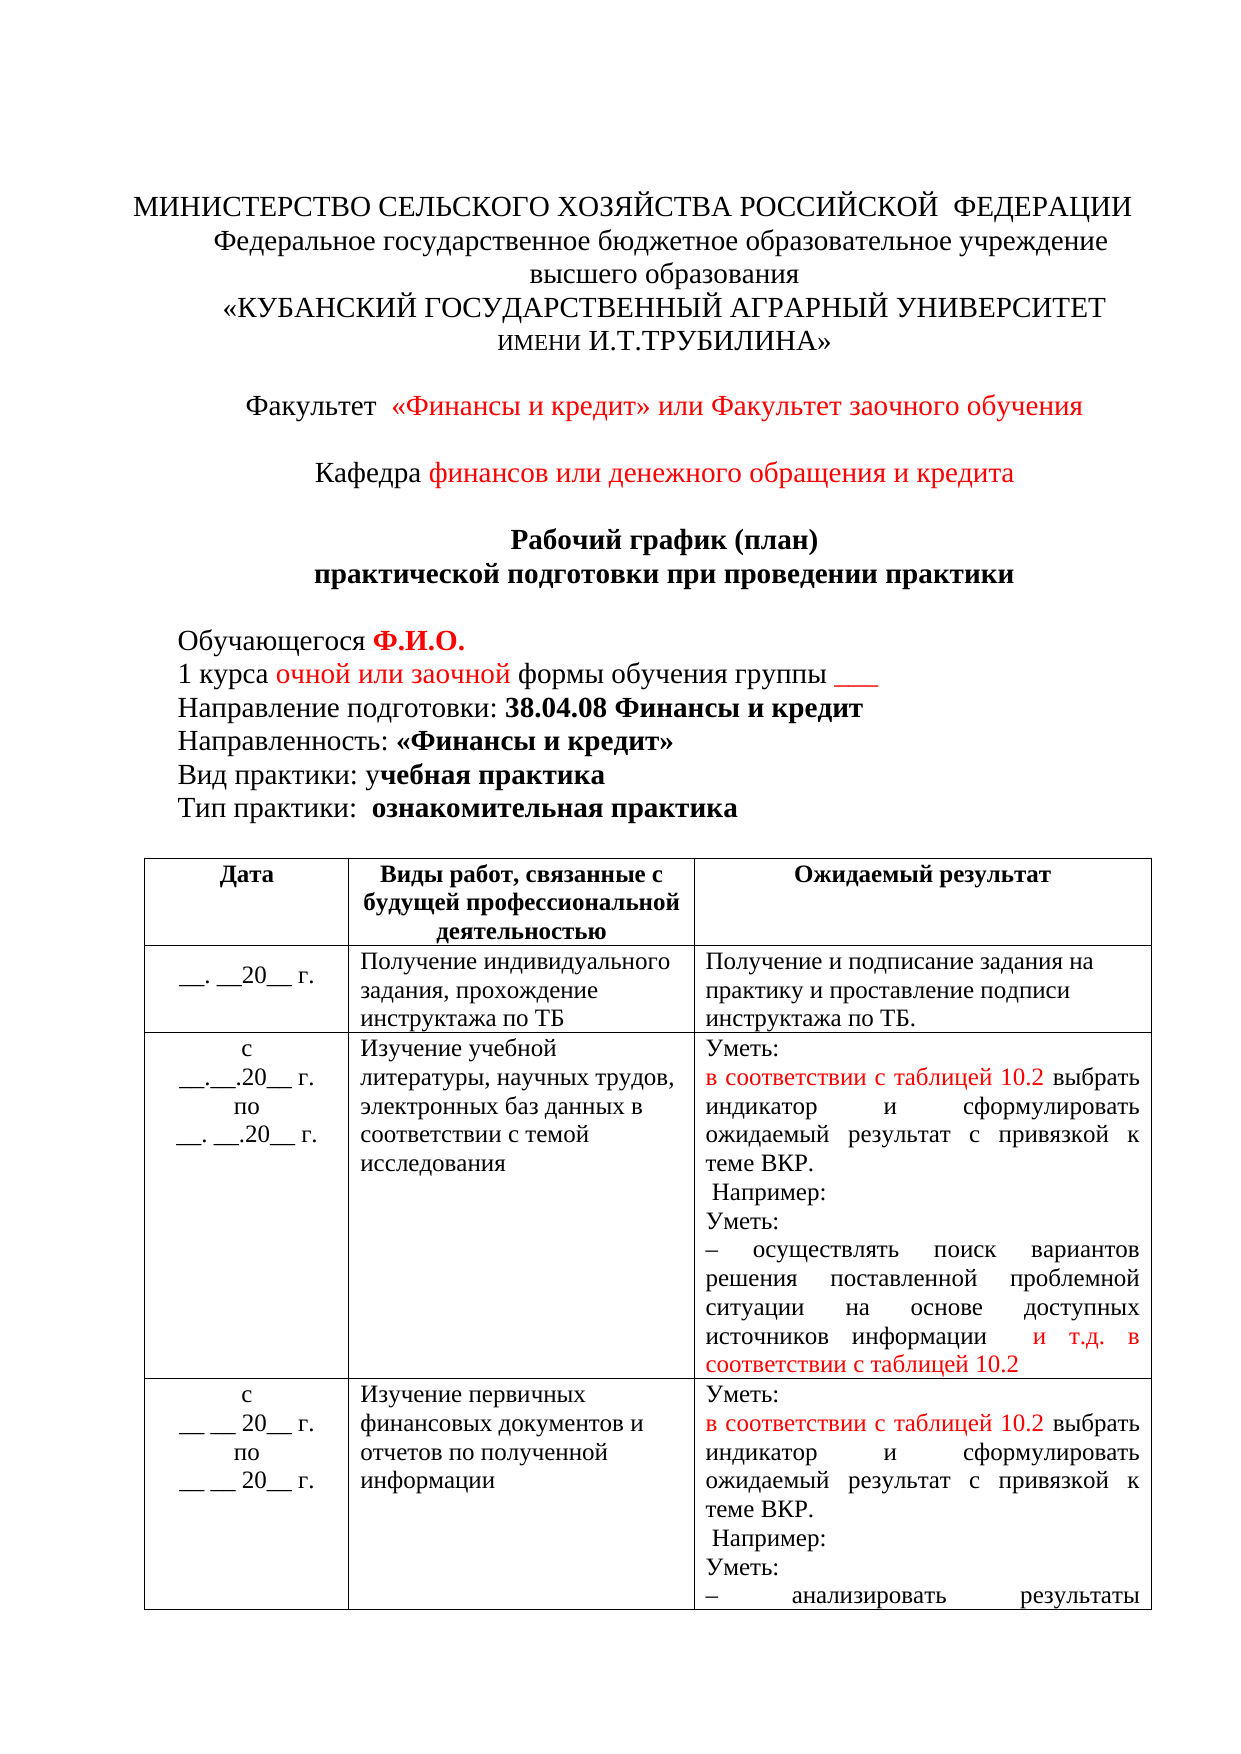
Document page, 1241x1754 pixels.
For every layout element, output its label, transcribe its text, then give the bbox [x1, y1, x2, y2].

text ИМЕНИ И.Т.ТРУБИЛИНА» [177, 323, 1152, 357]
table_cell Изучение учебной литературы, научных трудов, электронных баз данных в соответствии с темой исследования [349, 1033, 694, 1378]
text Обучающегося Ф.И.О. [177, 623, 1152, 656]
text «КУБАНСКИЙ ГОСУДАРСТВЕННЫЙ АГРАРНЫЙ УНИВЕРСИТЕТ [177, 290, 1152, 323]
text Рабочий график (план) [177, 522, 1152, 556]
text практической подготовки при проведении практики [177, 556, 1152, 589]
text Вид практики: учебная практика [177, 757, 1152, 791]
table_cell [349, 1379, 694, 1609]
table_cell Уметь: в соответствии с таблицей 10.2 выбрать индикатор и сформулировать ожидаемый результат с привязкой к теме ВКР. Например: Уметь: – осуществлять поиск вариантов решения поставленной проблемной ситуации на основе доступных источников информации и т.д. в соответствии с таблицей 10.2 [695, 1033, 1151, 1378]
text Направленность: «Финансы и кредит» [177, 723, 1152, 757]
text Тип практики: ознакомительная практика [177, 791, 1152, 824]
text МИНИСТЕРСТВО СЕЛЬСКОГО ХОЗЯЙСТВА РОССИЙСКОЙ ФЕДЕРАЦИИ [133, 189, 1152, 223]
table_header Виды работ, связанные с будущей профессиональной деятельностью [349, 859, 694, 945]
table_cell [695, 1379, 1151, 1609]
table_cell Получение индивидуального задания, прохождение инструктажа по ТБ [349, 946, 694, 1032]
table_cell с __.__.20__ г. по __. __.20__ г. [145, 1033, 348, 1378]
table_header Ожидаемый результат [695, 859, 1151, 945]
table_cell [145, 1379, 348, 1609]
table_cell __. __20__ г. [145, 946, 348, 1032]
table_header Дата [145, 859, 348, 945]
text Факультет «Финансы и кредит» или Факультет заочного обучения [177, 388, 1152, 422]
text Кафедра финансов или денежного обращения и кредита [177, 455, 1152, 489]
text Направление подготовки: 38.04.08 Финансы и кредит [177, 690, 1152, 723]
text Федеральное государственное бюджетное образовательное учреждение высшего образования [177, 223, 1152, 290]
text 1 курса очной или заочной формы обучения группы ___ [177, 656, 1152, 690]
table_cell Получение и подписание задания на практику и проставление подписи инструктажа по ТБ. [695, 946, 1151, 1032]
